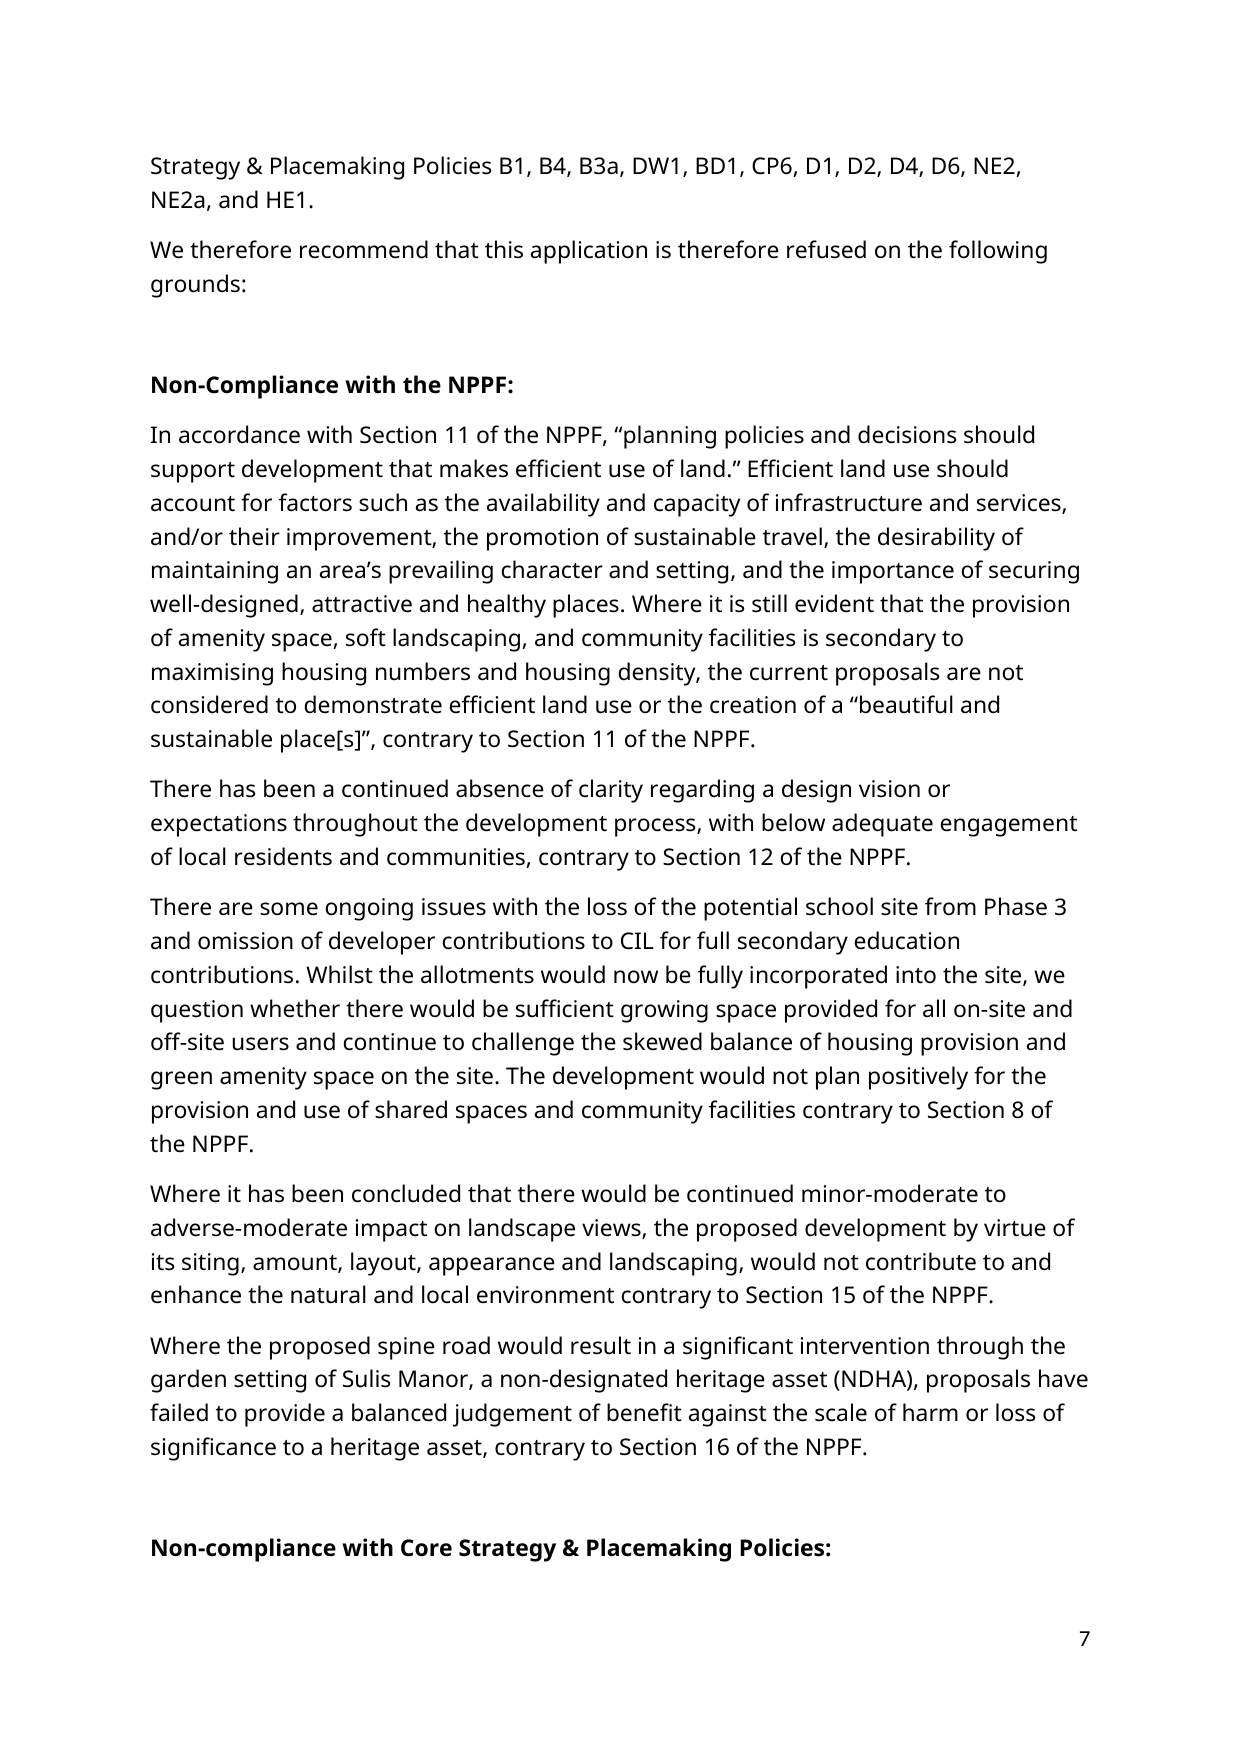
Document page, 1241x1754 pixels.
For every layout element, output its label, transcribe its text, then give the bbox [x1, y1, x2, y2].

text We therefore recommend that this application is therefore refused on the following grounds: [150, 234, 1090, 299]
text Where the proposed spine road would result in a significant intervention through the garden setting of Sulis Manor, a non-designated heritage asset (NDHA), proposals have failed to provide a balanced judgement of benefit against the scale of harm or loss of significance to a heritage asset, contrary to Section 16 of the NPPF. [150, 1329, 1090, 1462]
text Non-compliance with Core Strategy & Placemaking Policies: [150, 1532, 1090, 1563]
text Where it has been concluded that there would be continued minor-moderate to adverse-moderate impact on landscape views, the proposed development by virtue of its siting, amount, layout, appearance and landscaping, would not contribute to and enhance the natural and local environment contrary to Section 15 of the NPPF. [150, 1178, 1090, 1310]
text Non-Compliance with the NPPF: [150, 369, 1090, 400]
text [150, 150, 1090, 215]
text There has been a continued absence of clarity regarding a design vision or expectations throughout the development process, with below adequate engagement of local residents and communities, contrary to Section 12 of the NPPF. [150, 773, 1090, 872]
text There are some ongoing issues with the loss of the potential school site from Phase 3 and omission of developer contributions to CIL for full secondary education contributions. Whilst the allotments would now be fully incorporated into the site, we question whether there would be sufficient growing space provided for all on-site and off-site users and continue to challenge the skewed balance of housing provision and green amenity space on the site. The development would not plan positively for the provision and use of shared spaces and community facilities contrary to Section 8 of the NPPF. [150, 891, 1090, 1159]
text In accordance with Section 11 of the NPPF, “planning policies and decisions should support development that makes efficient use of land.” Efficient land use should account for factors such as the availability and capacity of infrastructure and services, and/or their improvement, the promotion of sustainable travel, the desirability of maintaining an area’s prevailing character and setting, and the importance of securing well-designed, attractive and healthy places. Where it is still evident that the provision of amenity space, soft landscaping, and community facilities is secondary to maximising housing numbers and housing density, the current proposals are not considered to demonstrate efficient land use or the creation of a “beautiful and sustainable place[s]”, contrary to Section 11 of the NPPF. [150, 419, 1090, 754]
